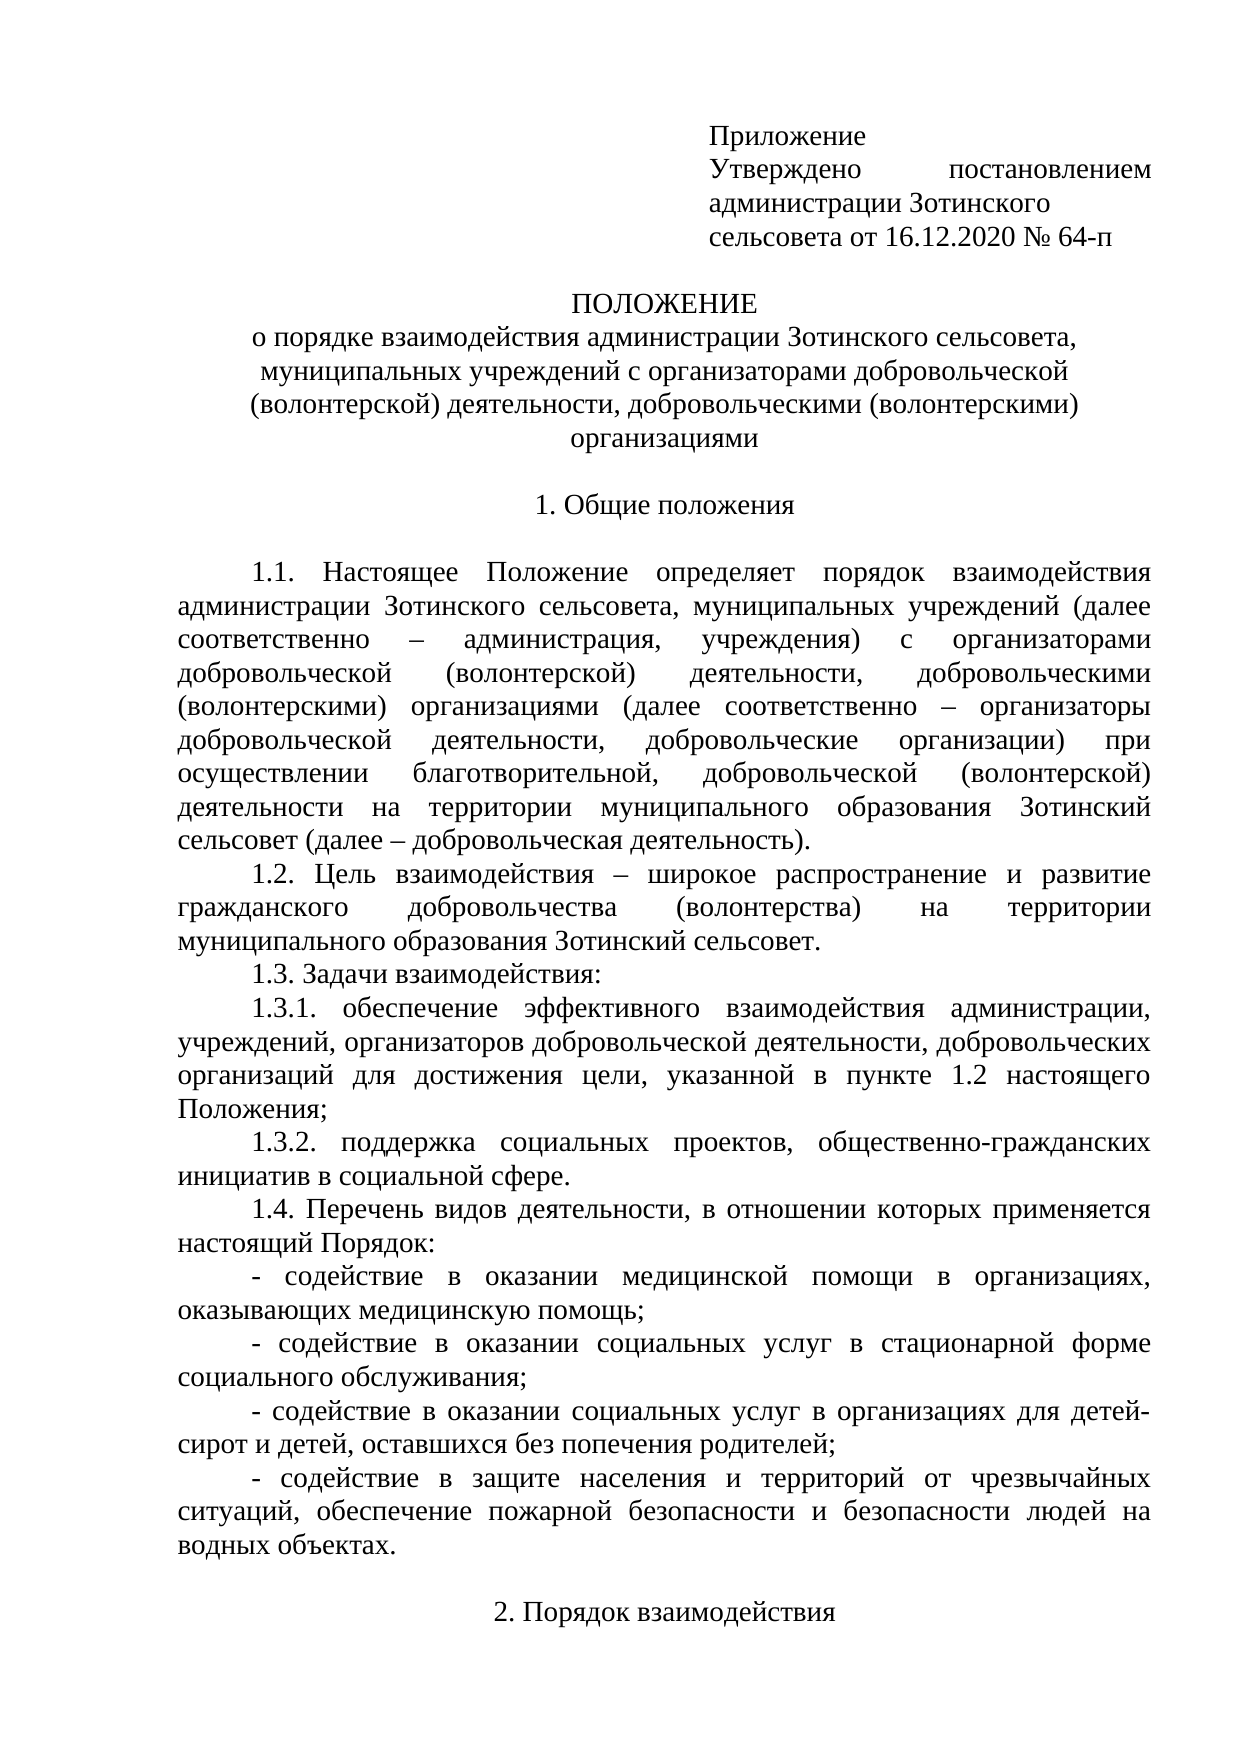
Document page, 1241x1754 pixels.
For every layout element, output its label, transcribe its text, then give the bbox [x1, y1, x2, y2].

text 1. Общие положения [177, 487, 1152, 521]
text Утверждено постановлением администрации Зотинского [709, 152, 1152, 219]
text 1.2. Цель взаимодействия – широкое распространение и развитие гражданского добровольчества (волонтерства) на территории муниципального образования Зотинский сельсовет. [177, 856, 1152, 957]
text 1.3.2. поддержка социальных проектов, общественно-гражданских инициатив в социальной сфере. [177, 1124, 1152, 1191]
text 1.4. Перечень видов деятельности, в отношении которых применяется настоящий Порядок: [177, 1191, 1152, 1258]
text 2. Порядок взаимодействия [177, 1594, 1152, 1627]
text - содействие в оказании медицинской помощи в организациях, оказывающих медицинскую помощь; [177, 1258, 1152, 1326]
text 1.3. Задачи взаимодействия: [177, 957, 1152, 990]
text сельсовета от 16.12.2020 № 64-п [709, 219, 1152, 252]
text - содействие в защите населения и территорий от чрезвычайных ситуаций, обеспечение пожарной безопасности и безопасности людей на водных объектах. [177, 1460, 1152, 1560]
text ПОЛОЖЕНИЕ [177, 286, 1152, 319]
text 1.1. Настоящее Положение определяет порядок взаимодействия администрации Зотинского сельсовета, муниципальных учреждений (далее соответственно – администрация, учреждения) с организаторами добровольческой (волонтерской) деятельности, добровольческими (волонтерскими) организациями (далее соответственно – организаторы добровольческой деятельности, добровольческие организации) при осуществлении благотворительной, добровольческой (волонтерской) деятельности на территории муниципального образования Зотинский сельсовет (далее – добровольческая деятельность). [177, 554, 1152, 856]
text о порядке взаимодействия администрации Зотинского сельсовета, муниципальных учреждений с организаторами добровольческой (волонтерской) деятельности, добровольческими (волонтерскими) организациями [177, 319, 1152, 453]
text 1.3.1. обеспечение эффективного взаимодействия администрации, учреждений, организаторов добровольческой деятельности, добровольческих организаций для достижения цели, указанной в пункте 1.2 настоящего Положения; [177, 990, 1152, 1124]
text - содействие в оказании социальных услуг в стационарной форме социального обслуживания; [177, 1326, 1152, 1393]
text Приложение [709, 118, 1152, 152]
text - содействие в оказании социальных услуг в организациях для детей-сирот и детей, оставшихся без попечения родителей; [177, 1393, 1152, 1460]
